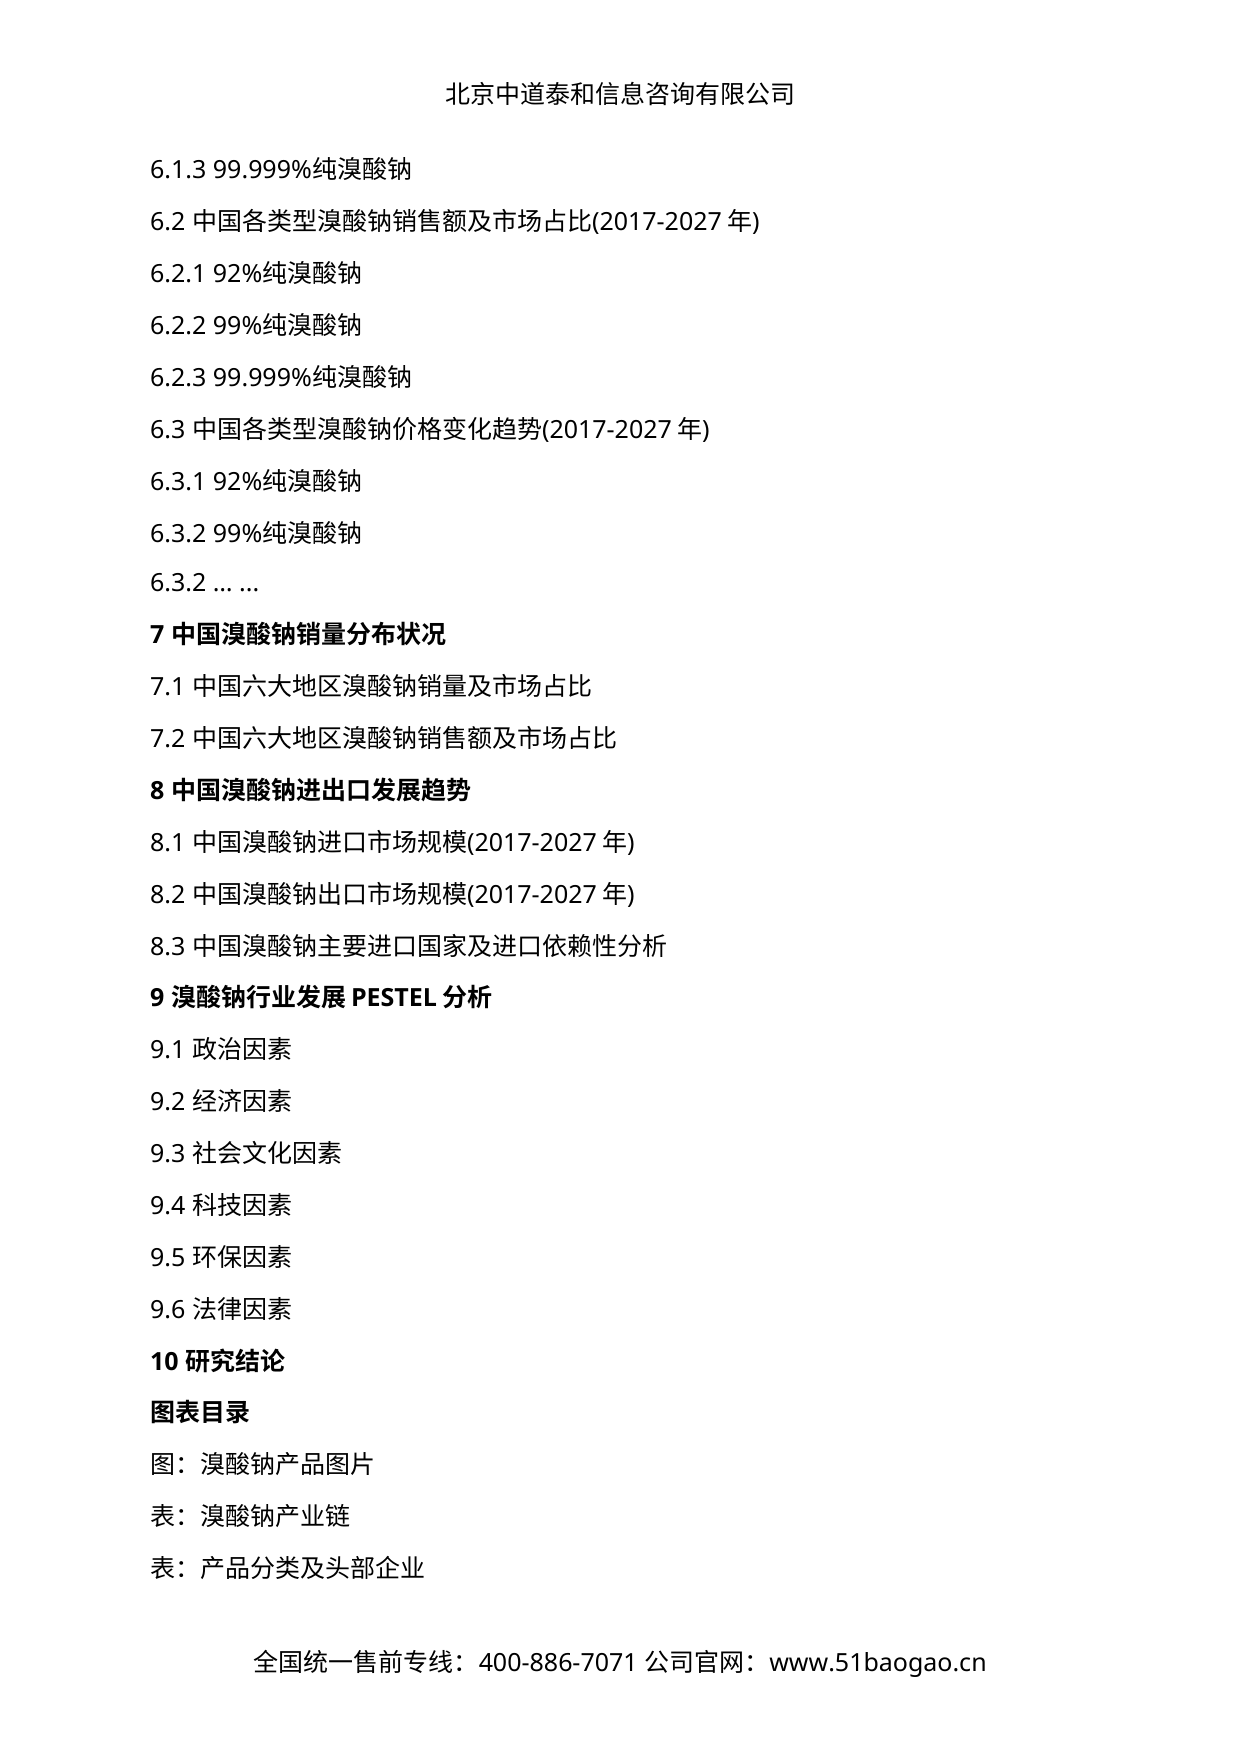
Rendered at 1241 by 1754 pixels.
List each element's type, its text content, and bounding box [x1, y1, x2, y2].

text 图表目录 [150, 1393, 1090, 1429]
text 6.3 中国各类型溴酸钠价格变化趋势(2017-2027年) [150, 409, 1090, 446]
text 8.2 中国溴酸钠出口市场规模(2017-2027年) [150, 874, 1090, 910]
text 9.5 环保因素 [150, 1237, 1090, 1273]
text 9.3 社会文化因素 [150, 1133, 1090, 1170]
text 6.2.3 99.999%纯溴酸钠 [150, 357, 1090, 394]
text 9.1 政治因素 [150, 1030, 1090, 1066]
text 6.3.1 92%纯溴酸钠 [150, 461, 1090, 497]
text 6.1.3 99.999%纯溴酸钠 [150, 150, 1090, 186]
text 10 研究结论 [150, 1341, 1090, 1377]
text 6.3.2 … ... [150, 565, 1090, 599]
text 7.2 中国六大地区溴酸钠销售额及市场占比 [150, 718, 1090, 755]
text 9 溴酸钠行业发展PESTEL分析 [150, 978, 1090, 1014]
text 6.2.1 92%纯溴酸钠 [150, 254, 1090, 290]
text 9.4 科技因素 [150, 1185, 1090, 1222]
text 图：溴酸钠产品图片 [150, 1445, 1090, 1481]
text 6.3.2 99%纯溴酸钠 [150, 513, 1090, 549]
text 9.6 法律因素 [150, 1289, 1090, 1325]
text 表：产品分类及头部企业 [150, 1548, 1090, 1585]
text 6.2.2 99%纯溴酸钠 [150, 306, 1090, 342]
text 7.1 中国六大地区溴酸钠销量及市场占比 [150, 667, 1090, 703]
text 6.2 中国各类型溴酸钠销售额及市场占比(2017-2027年) [150, 202, 1090, 238]
text 9.2 经济因素 [150, 1082, 1090, 1118]
text 8.1 中国溴酸钠进口市场规模(2017-2027年) [150, 822, 1090, 858]
text 7 中国溴酸钠销量分布状况 [150, 615, 1090, 651]
text 8 中国溴酸钠进出口发展趋势 [150, 770, 1090, 807]
text 8.3 中国溴酸钠主要进口国家及进口依赖性分析 [150, 926, 1090, 962]
text 表：溴酸钠产业链 [150, 1497, 1090, 1533]
